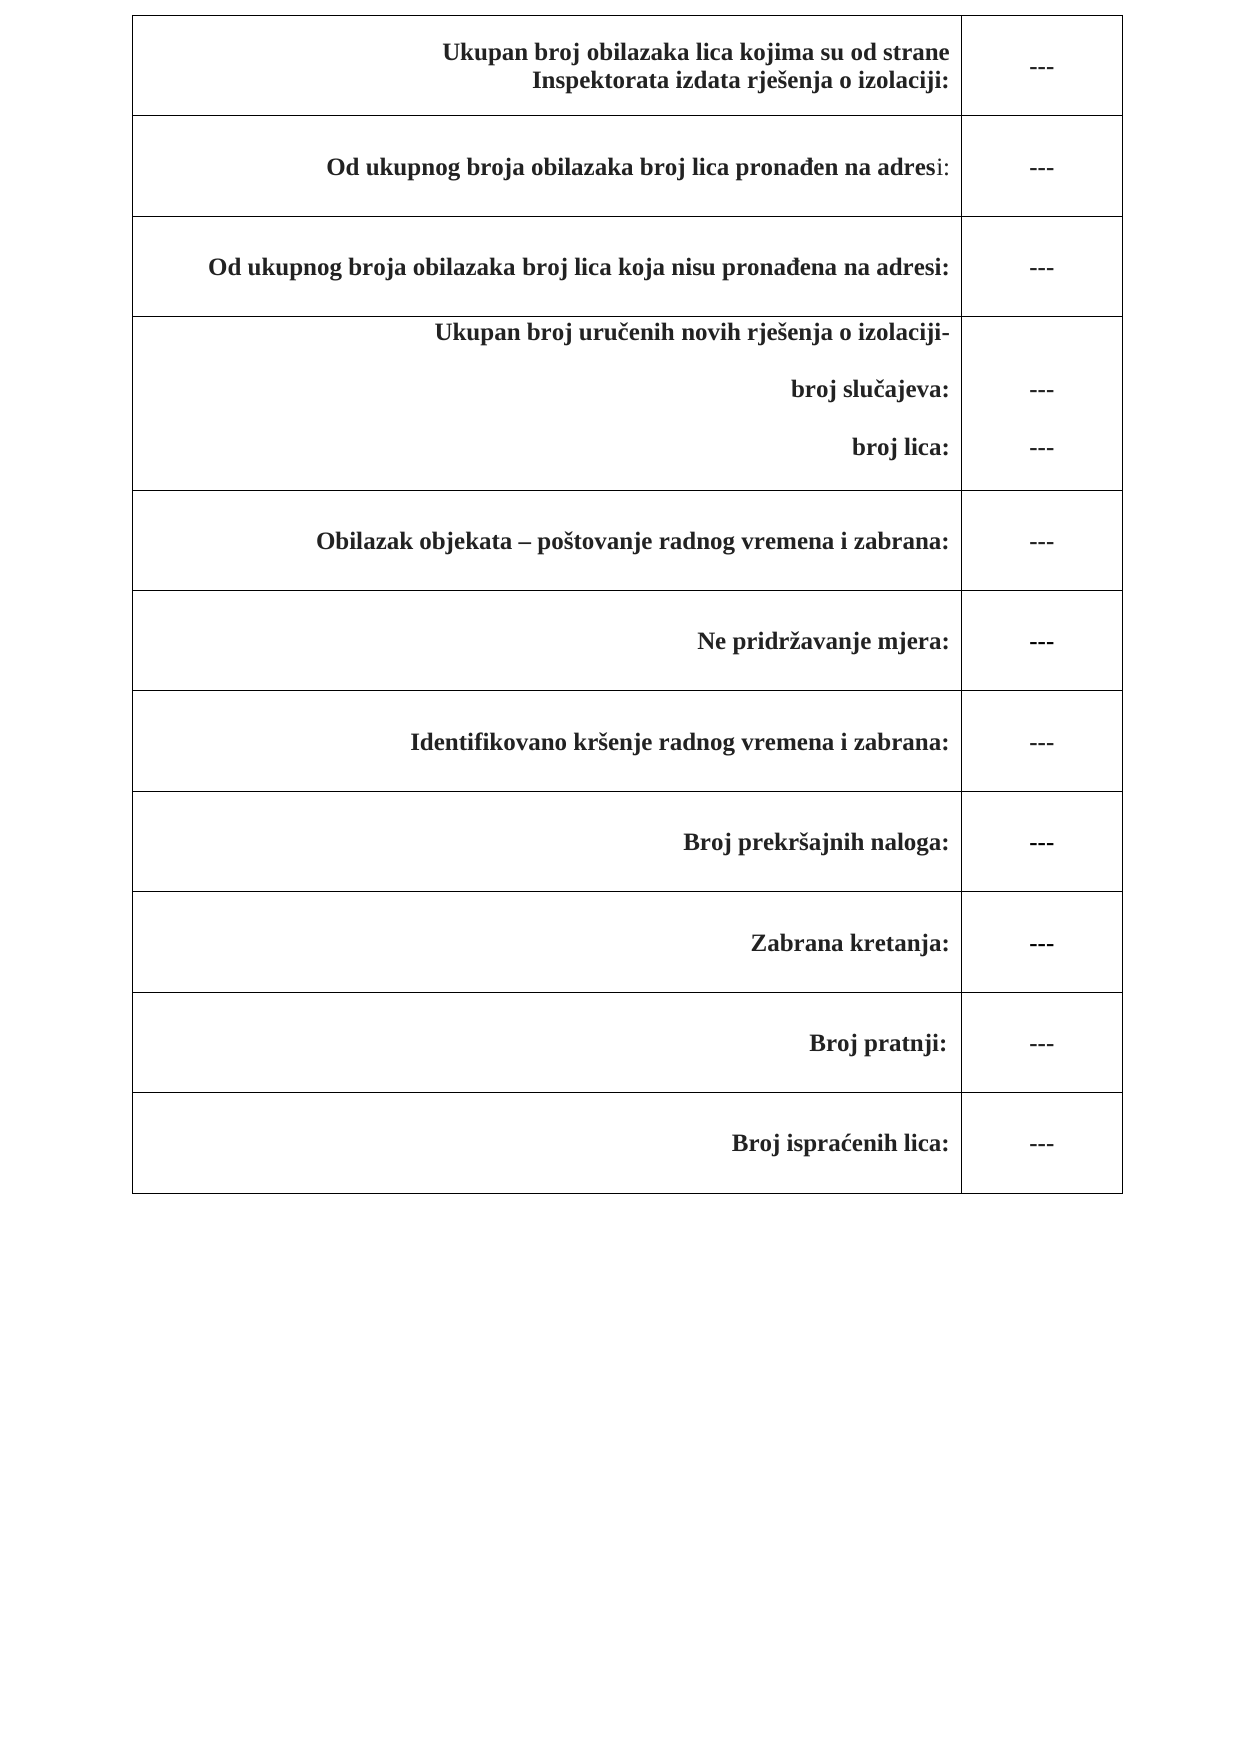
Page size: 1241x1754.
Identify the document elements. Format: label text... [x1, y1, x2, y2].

table_cell Obilazak objekata – poštovanje radnog vremena i zabrana: [133, 491, 961, 590]
table_cell --- [962, 1093, 1122, 1192]
table_cell Broj ispraćenih lica: [133, 1093, 961, 1192]
table_cell --- [962, 591, 1122, 690]
table_cell --- [962, 691, 1122, 791]
table_cell --- [962, 217, 1122, 316]
table_cell Od ukupnog broja obilazaka broj lica pronađen na adresi: [133, 116, 961, 216]
table_cell Zabrana kretanja: [133, 892, 961, 992]
table_cell --- [962, 16, 1122, 115]
table_cell --- [962, 993, 1122, 1092]
table_cell --- [962, 892, 1122, 992]
table_cell Od ukupnog broja obilazaka broj lica koja nisu pronađena na adresi: [133, 217, 961, 316]
table_cell --- --- [962, 317, 1122, 489]
table_cell Broj prekršajnih naloga: [133, 792, 961, 891]
table_cell --- [962, 792, 1122, 891]
table_cell Broj pratnji: [133, 993, 961, 1092]
table_cell Identifikovano kršenje radnog vremena i zabrana: [133, 691, 961, 791]
table_cell --- [962, 491, 1122, 590]
table_cell Ne pridržavanje mjera: [133, 591, 961, 690]
table_cell Ukupan broj uručenih novih rješenja o izolaciji- broj slučajeva: broj lica: [133, 317, 961, 489]
table_cell Ukupan broj obilazaka lica kojima su od strane Inspektorata izdata rješenja o izolaciji: [133, 16, 961, 115]
table_cell --- [962, 116, 1122, 216]
